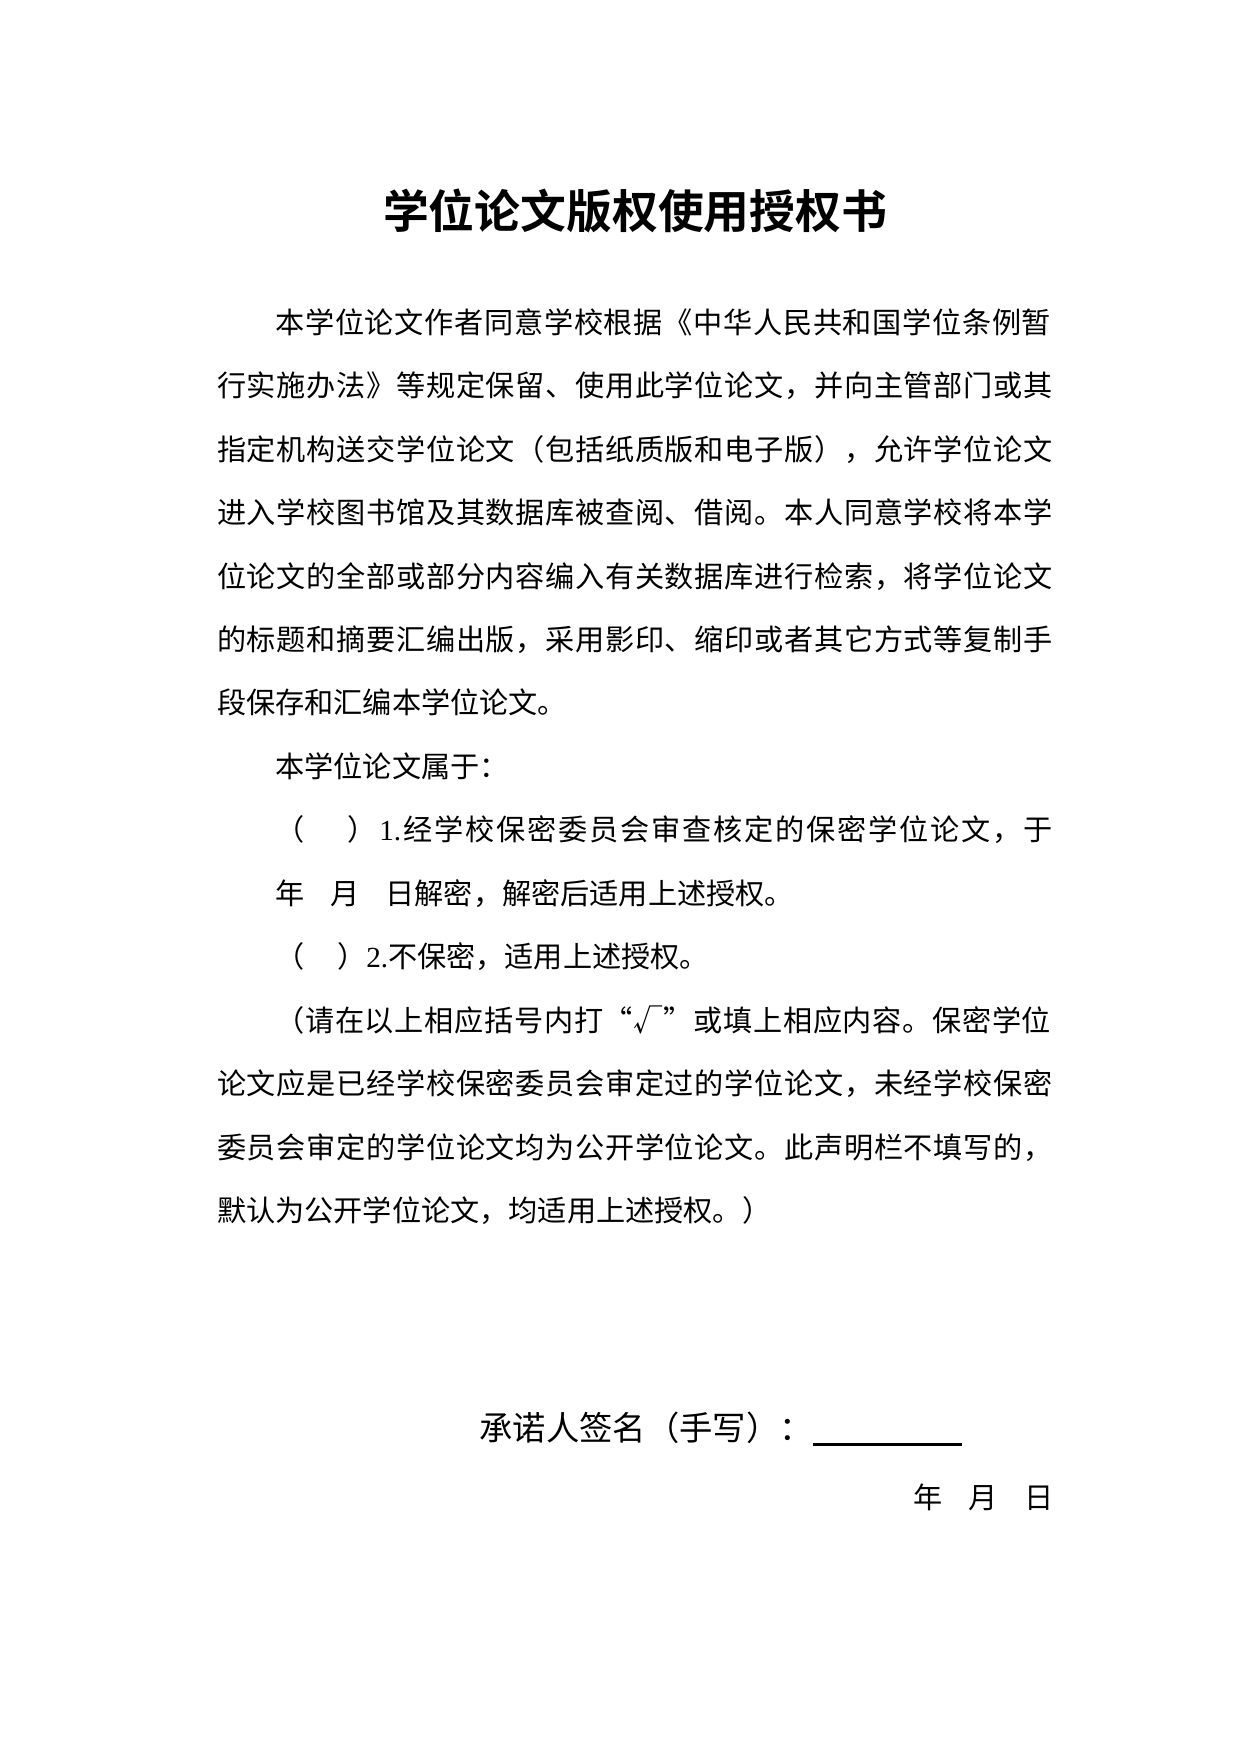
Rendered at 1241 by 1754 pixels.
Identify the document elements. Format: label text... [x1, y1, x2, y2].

text 本学位论文作者同意学校根据《中华人民共和国学位条例暂行实施办法》等规定保留、使用此学位论文，并向主管部门或其指定机构送交学位论文（包括纸质版和电子版），允许学位论文进入学校图书馆及其数据库被查阅、借阅。本人同意学校将本学位论文的全部或部分内容编入有关数据库进行检索，将学位论文的标题和摘要汇编出版，采用影印、缩印或者其它方式等复制手段保存和汇编本学位论文。 [217, 299, 1053, 722]
text 年 月 日 [217, 1474, 1053, 1517]
text 学位论文版权使用授权书 [217, 175, 1053, 241]
text （ ）1.经学校保密委员会审查核定的保密学位论文，于 年 月 日解密，解密后适用上述授权。 [275, 807, 1053, 913]
text 本学位论文属于： [217, 743, 1053, 786]
text （请在以上相应括号内打“√”或填上相应内容。保密学位论文应是已经学校保密委员会审定过的学位论文，未经学校保密委员会审定的学位论文均为公开学位论文。此声明栏不填写的，默认为公开学位论文，均适用上述授权。） [217, 997, 1053, 1230]
text （ ）2.不保密，适用上述授权。 [217, 934, 1053, 976]
text 承诺人签名（手写）： [217, 1402, 1053, 1450]
